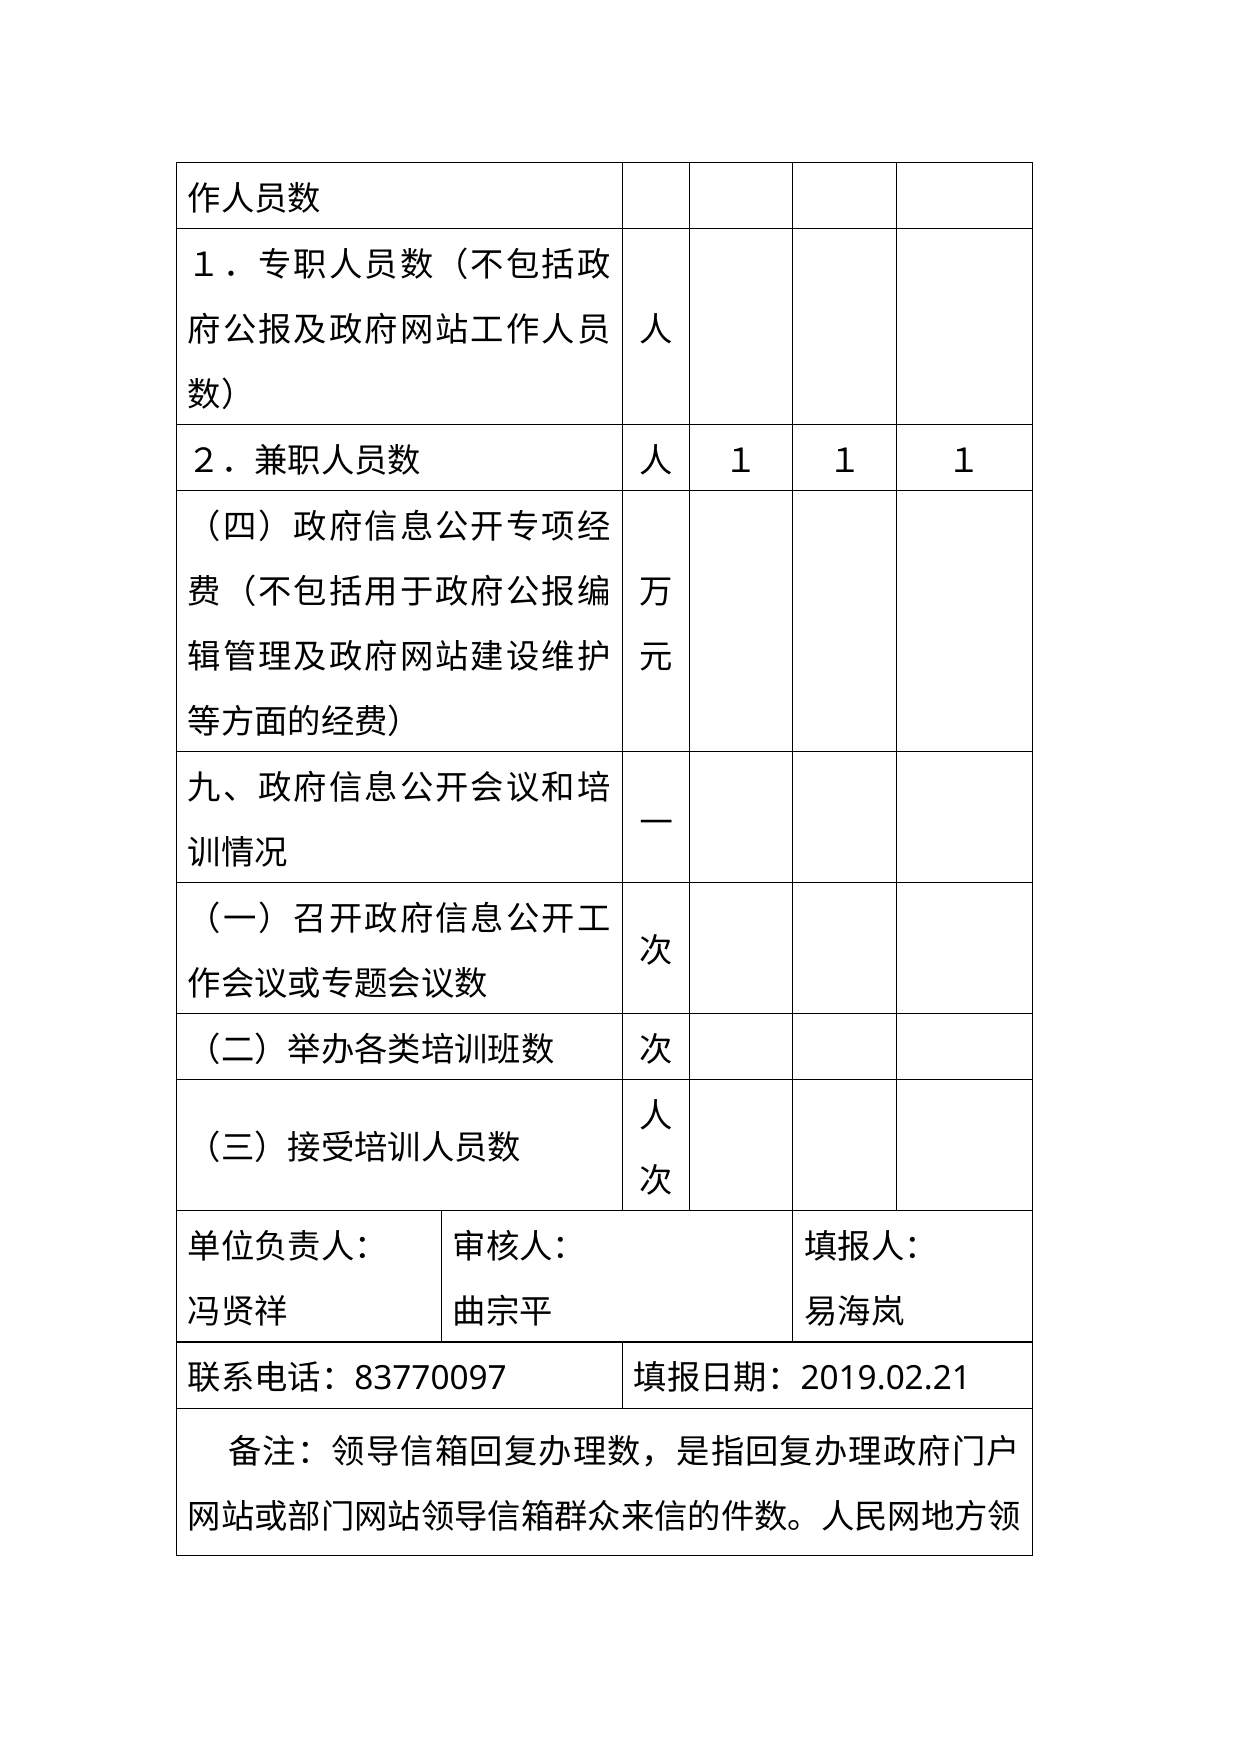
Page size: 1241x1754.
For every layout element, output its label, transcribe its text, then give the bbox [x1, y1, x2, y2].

table_cell １．专职人员数（不包括政府公报及政府网站工作人员数） [177, 229, 622, 424]
table_cell 审核人： 曲宗平 [442, 1211, 792, 1341]
table_cell [793, 883, 896, 1013]
table_cell [897, 883, 1032, 1013]
table_cell １ [690, 163, 792, 228]
table_cell [793, 491, 896, 751]
table_cell 万元 [623, 491, 689, 751]
table_cell [690, 491, 792, 751]
table_cell [690, 752, 792, 882]
table_cell 填报日期：2019.02.21 [623, 1343, 1032, 1407]
table_cell １ [690, 425, 792, 490]
table_cell [793, 1080, 896, 1210]
table_cell [897, 1014, 1032, 1079]
table_cell [793, 1014, 896, 1079]
table_cell １ [897, 425, 1032, 490]
table_cell [690, 883, 792, 1013]
table_cell [897, 491, 1032, 751]
table_cell （一）召开政府信息公开工作会议或专题会议数 [177, 883, 622, 1013]
table_cell [897, 1080, 1032, 1210]
table_cell 单位负责人： 冯贤祥 [177, 1211, 441, 1341]
table_cell — [623, 752, 689, 882]
table_cell 次 [623, 1014, 689, 1079]
table_cell （三）接受培训人员数 [177, 1080, 622, 1210]
table_cell [793, 752, 896, 882]
table_cell 个 [623, 163, 689, 228]
table_cell １ [793, 425, 896, 490]
table_cell 联系电话：83770097 [177, 1343, 622, 1407]
table_cell （二）举办各类培训班数 [177, 1014, 622, 1079]
table_cell １ [897, 163, 1032, 228]
table_cell [897, 752, 1032, 882]
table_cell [177, 1409, 1032, 1555]
table_cell 九、政府信息公开会议和培训情况 [177, 752, 622, 882]
table_cell 填报人： 易海岚 [793, 1211, 1032, 1341]
table_cell 次 [623, 883, 689, 1013]
table_cell 人 [623, 425, 689, 490]
table_cell （四）政府信息公开专项经费（不包括用于政府公报编辑管理及政府网站建设维护等方面的经费） [177, 491, 622, 751]
table_cell [897, 229, 1032, 424]
table_cell [690, 1014, 792, 1079]
table_cell １ [793, 163, 896, 228]
table_cell [793, 229, 896, 424]
table_cell [690, 229, 792, 424]
table_cell [690, 1080, 792, 1210]
table_cell （三）从事政府信息公开工作人员数 [177, 163, 622, 228]
table_cell 人次 [623, 1080, 689, 1210]
table_cell 人 [623, 229, 689, 424]
table_cell ２．兼职人员数 [177, 425, 622, 490]
